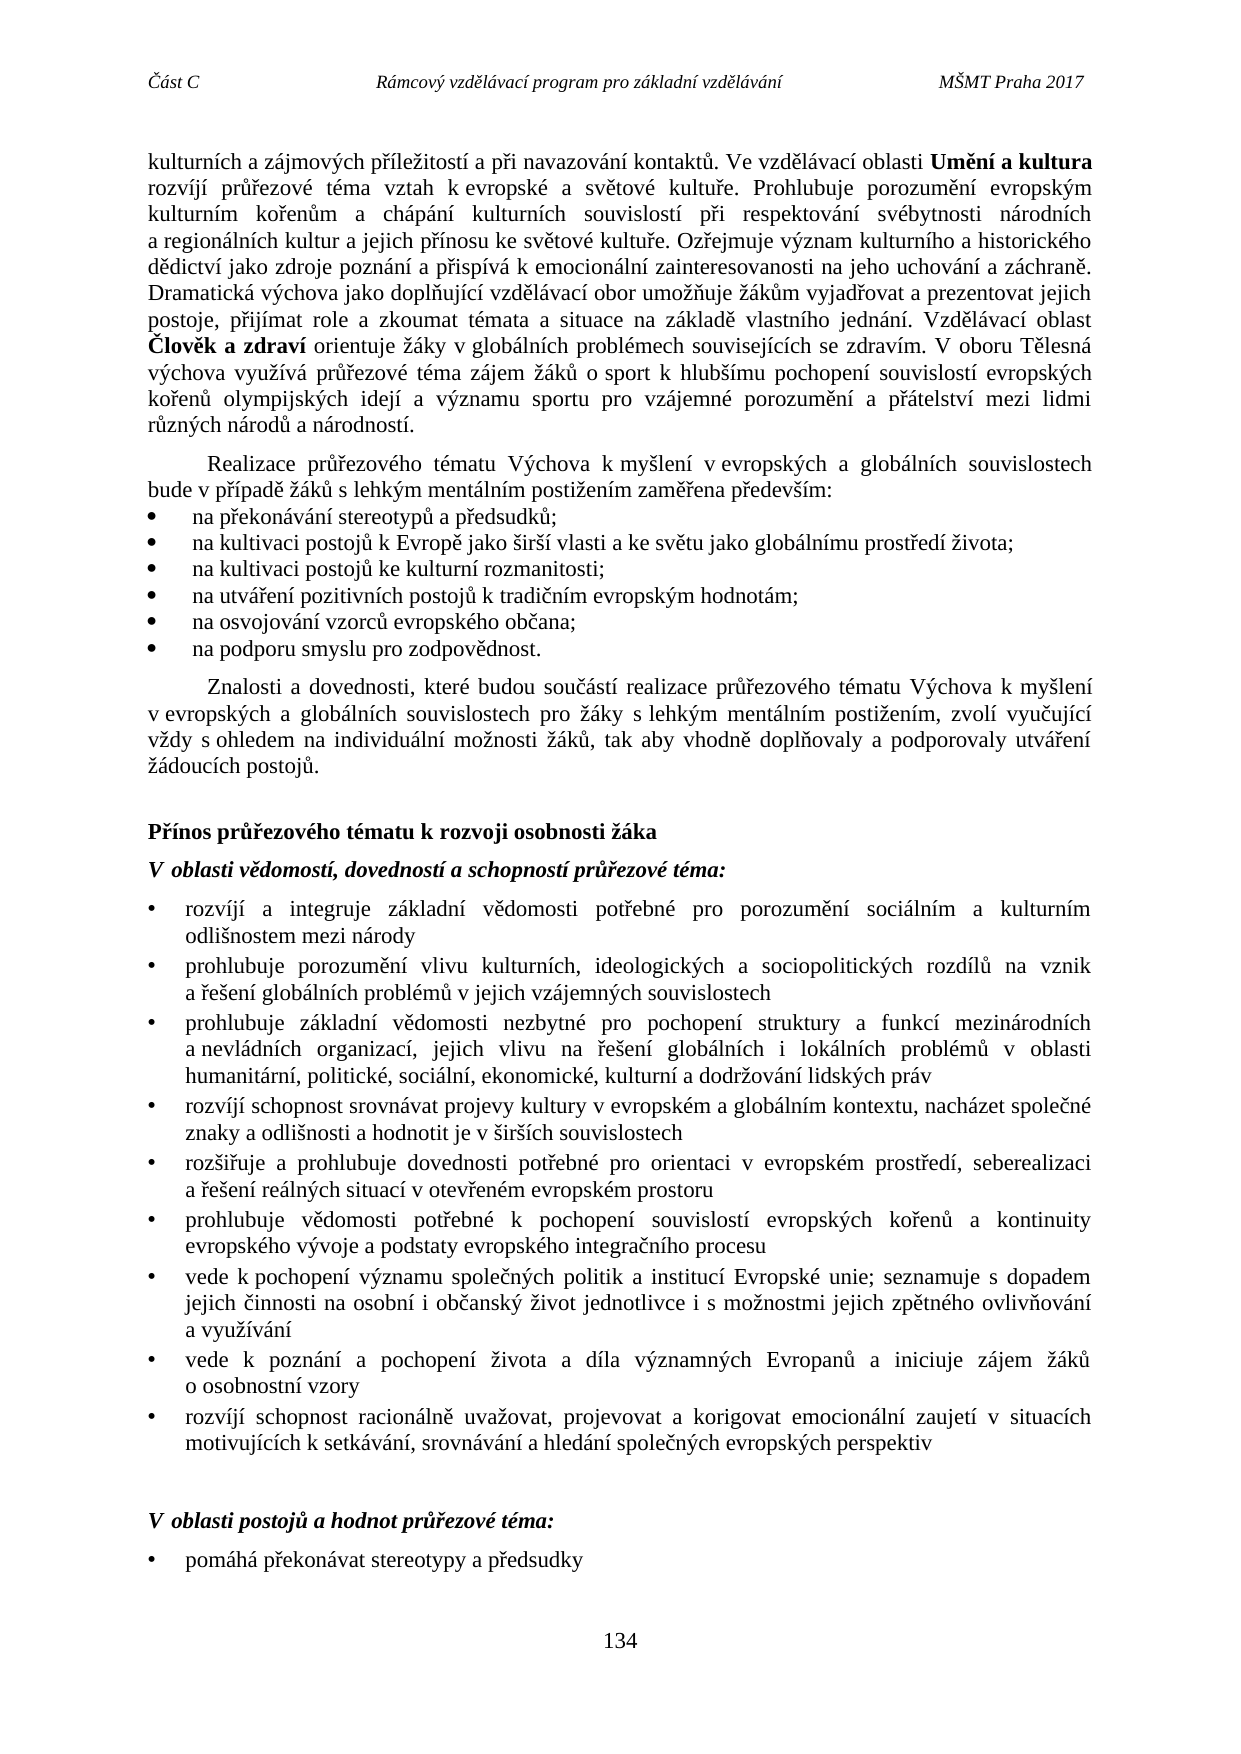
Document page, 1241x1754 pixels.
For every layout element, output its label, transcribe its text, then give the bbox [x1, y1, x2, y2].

text prohlubuje porozumění vlivu kulturních, ideologických a sociopolitických rozdílů na vznik a řešení globálních problémů v jejich vzájemných souvislostech [148, 952, 1092, 1005]
text Přínos průřezového tématu k rozvoji osobnosti žáka [148, 818, 1092, 844]
text prohlubuje vědomosti potřebné k pochopení souvislostí evropských kořenů a kontinuity evropského vývoje a podstaty evropského integračního procesu [148, 1206, 1092, 1259]
text rozvíjí schopnost srovnávat projevy kultury v evropském a globálním kontextu, nacházet společné znaky a odlišnosti a hodnotit je v širších souvislostech [148, 1092, 1092, 1145]
list na kultivaci postojů k Evropě jako širší vlasti a ke světu jako globálnímu prostředí života; [148, 529, 1092, 556]
list na podporu smyslu pro zodpovědnost. [148, 634, 1092, 661]
text Realizace průřezového tématu Výchova k myšlení v evropských a globálních souvislostech bude v případě žáků s lehkým mentálním postižením zaměřena především: [148, 450, 1092, 503]
text vede k poznání a pochopení života a díla významných Evropanů a iniciuje zájem žáků o osobnostní vzory [148, 1346, 1092, 1399]
text V oblasti vědomostí, dovedností a schopností průřezové téma: [148, 857, 1092, 883]
list na kultivaci postojů ke kulturní rozmanitosti; [148, 556, 1092, 582]
list na překonávání stereotypů a předsudků; [148, 503, 1092, 529]
list na osvojování vzorců evropského občana; [148, 608, 1092, 634]
text rozšiřuje a prohlubuje dovednosti potřebné pro orientaci v evropském prostředí, seberealizaci a řešení reálných situací v otevřeném evropském prostoru [148, 1149, 1092, 1202]
text pomáhá překonávat stereotypy a předsudky [148, 1546, 1092, 1572]
text rozvíjí schopnost racionálně uvažovat, projevovat a korigovat emocionální zaujetí v situacích motivujících k setkávání, srovnávání a hledání společných evropských perspektiv [148, 1403, 1092, 1456]
text vede k pochopení významu společných politik a institucí Evropské unie; seznamuje s dopadem jejich činnosti na osobní i občanský život jednotlivce i s možnostmi jejich zpětného ovlivňování a využívání [148, 1263, 1092, 1342]
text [148, 148, 1092, 438]
text V oblasti postojů a hodnot průřezové téma: [148, 1507, 1092, 1533]
text rozvíjí a integruje základní vědomosti potřebné pro porozumění sociálním a kulturním odlišnostem mezi národy [148, 895, 1092, 948]
text prohlubuje základní vědomosti nezbytné pro pochopení struktury a funkcí mezinárodních a nevládních organizací, jejich vlivu na řešení globálních i lokálních problémů v oblasti humanitární, politické, sociální, ekonomické, kulturní a dodržování lidských práv [148, 1009, 1092, 1088]
list na utváření pozitivních postojů k tradičním evropským hodnotám; [148, 582, 1092, 608]
text Znalosti a dovednosti, které budou součástí realizace průřezového tématu Výchova k myšlení v evropských a globálních souvislostech pro žáky s lehkým mentálním postižením, zvolí vyučující vždy s ohledem na individuální možnosti žáků, tak aby vhodně doplňovaly a podporovaly utváření žádoucích postojů. [148, 673, 1092, 779]
